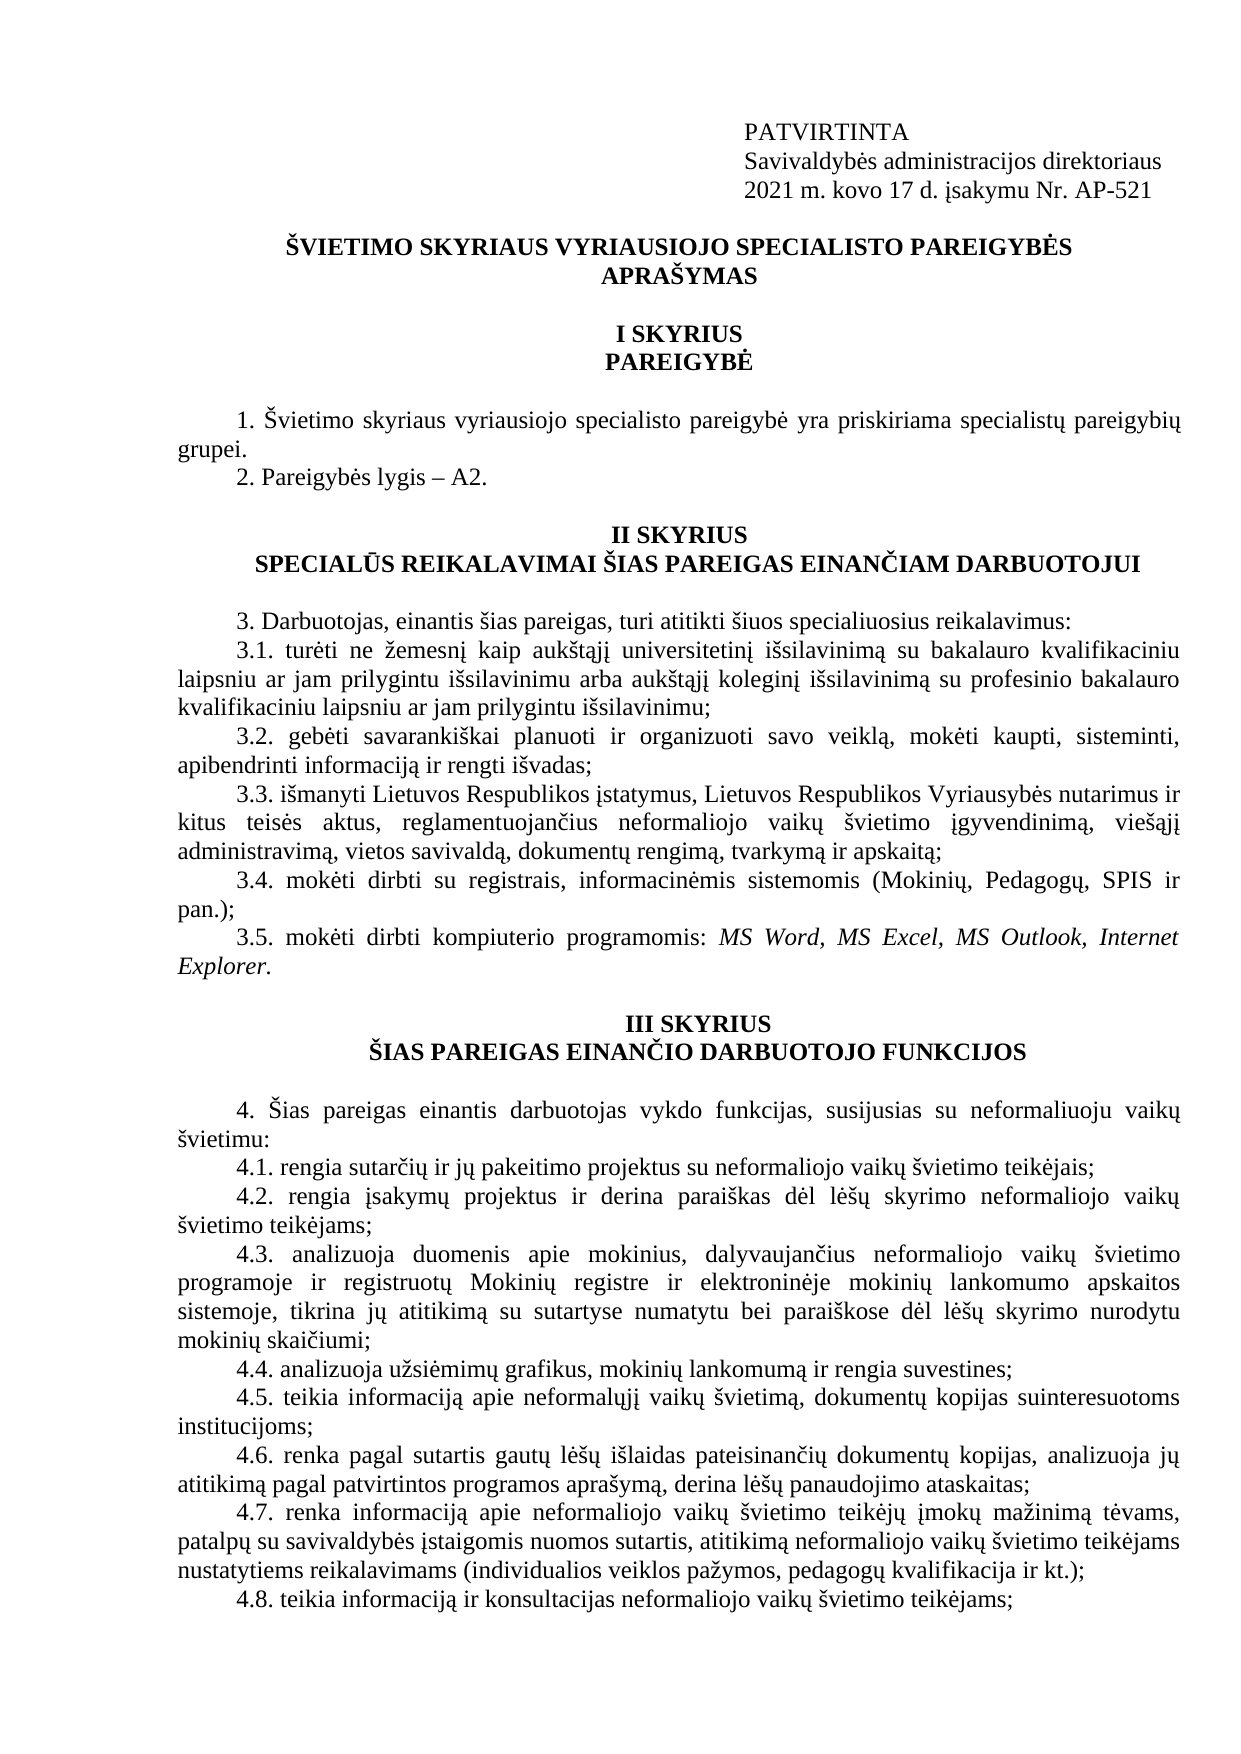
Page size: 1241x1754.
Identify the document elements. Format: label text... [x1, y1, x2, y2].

text I SKYRIUS [177, 319, 1181, 347]
text IiI SKYRIUS [215, 1009, 1181, 1037]
text 2. Pareigybės lygis – A2. [177, 462, 1181, 491]
text 4.7. renka informaciją apie neformaliojo vaikų švietimo teikėjų įmokų mažinimą tėvams, patalpų su savivaldybės įstaigomis nuomos sutartis, atitikimą neformaliojo vaikų švietimo teikėjams nustatytiems reikalavimams (individualios veiklos pažymos, pedagogų kvalifikacija ir kt.); [177, 1497, 1181, 1584]
text 4.6. renka pagal sutartis gautų lėšų išlaidas pateisinančių dokumentų kopijas, analizuoja jų atitikimą pagal patvirtintos programos aprašymą, derina lėšų panaudojimo ataskaitas; [177, 1440, 1181, 1497]
text PAREIGYBĖ [177, 347, 1181, 376]
text 3.5. mokėti dirbti kompiuterio programomis: MS Word, MS Excel, MS Outlook, Internet Explorer. [177, 922, 1181, 980]
text Savivaldybės administracijos direktoriaus [177, 146, 1181, 175]
text 3.4. mokėti dirbti su registrais, informacinėmis sistemomis (Mokinių, Pedagogų, SPIS ir pan.); [177, 865, 1181, 922]
text 4.8. teikia informaciją ir konsultacijas neformaliojo vaikų švietimo teikėjams; [177, 1584, 1181, 1612]
text 2021 m. kovo 17 d. įsakymu Nr. AP-521 [177, 175, 1181, 204]
text II SKYRIUS [177, 520, 1181, 549]
text ŠVIETIMO SKYRIAUS vyrIAUSIOJO SPECIALISTO PAREIGYBĖS [177, 232, 1181, 261]
text 4.3. analizuoja duomenis apie mokinius, dalyvaujančius neformaliojo vaikų švietimo programoje ir registruotų Mokinių registre ir elektroninėje mokinių lankomumo apskaitos sistemoje, tikrina jų atitikimą su sutartyse numatytu bei paraiškose dėl lėšų skyrimo nurodytu mokinių skaičiumi; [177, 1239, 1181, 1354]
text 4.4. analizuoja užsiėmimų grafikus, mokinių lankomumą ir rengia suvestines; [177, 1354, 1181, 1382]
text 3.1. turėti ne žemesnį kaip aukštąjį universitetinį išsilavinimą su bakalauro kvalifikaciniu laipsniu ar jam prilygintu išsilavinimu arba aukštąjį koleginį išsilavinimą su profesinio bakalauro kvalifikaciniu laipsniu ar jam prilygintu išsilavinimu; [177, 635, 1181, 721]
text 4.2. rengia įsakymų projektus ir derina paraiškas dėl lėšų skyrimo neformaliojo vaikų švietimo teikėjams; [177, 1181, 1181, 1239]
text 1. Švietimo skyriaus vyriausiojo specialisto pareigybė yra priskiriama specialistų pareigybių grupei. [177, 405, 1181, 462]
text SPECIALŪS reikalavimai šias pareigas einančiam DARBUOTOJUI [215, 549, 1181, 577]
text 4.1. rengia sutarčių ir jų pakeitimo projektus su neformaliojo vaikų švietimo teikėjais; [177, 1152, 1181, 1181]
text 4.5. teikia informaciją apie neformalųjį vaikų švietimą, dokumentų kopijas suinteresuotoms institucijoms; [177, 1382, 1181, 1440]
text 3.3. išmanyti Lietuvos Respublikos įstatymus, Lietuvos Respublikos Vyriausybės nutarimus ir kitus teisės aktus, reglamentuojančius neformaliojo vaikų švietimo įgyvendinimą, viešąjį administravimą, vietos savivaldą, dokumentų rengimą, tvarkymą ir apskaitą; [177, 779, 1181, 865]
text PATVIRTINTA [177, 117, 1181, 146]
text 3. Darbuotojas, einantis šias pareigas, turi atitikti šiuos specialiuosius reikalavimus: [177, 606, 1181, 635]
text 3.2. gebėti savarankiškai planuoti ir organizuoti savo veiklą, mokėti kaupti, sisteminti, apibendrinti informaciją ir rengti išvadas; [177, 721, 1181, 779]
text 4. Šias pareigas einantis darbuotojas vykdo funkcijas, susijusias su neformaliuoju vaikų švietimu: [177, 1095, 1181, 1152]
text šias pareigas einančio DARBUOTOJO funkcijos [215, 1037, 1181, 1066]
text APRAŠYMAS [177, 261, 1181, 290]
